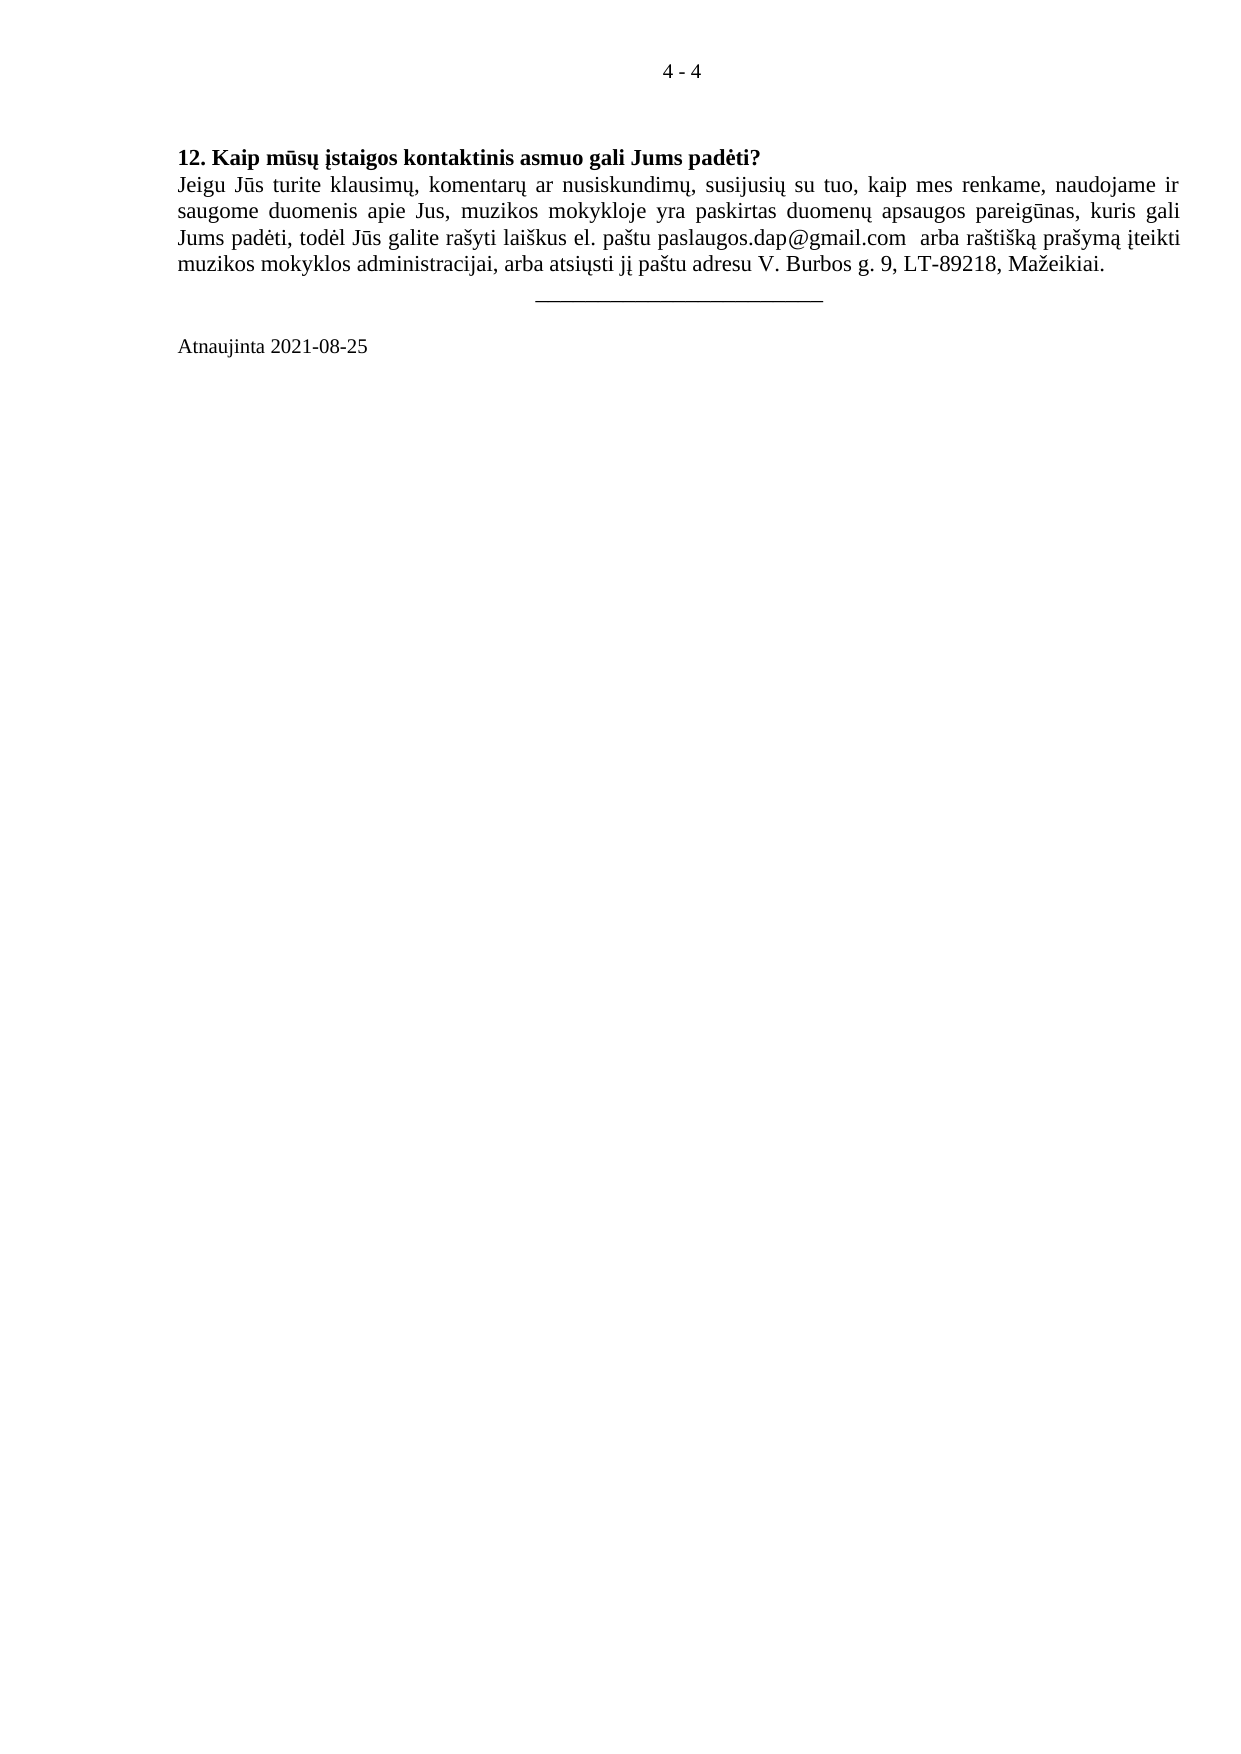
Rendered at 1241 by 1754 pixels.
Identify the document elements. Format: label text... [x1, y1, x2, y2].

text Jeigu Jūs turite klausimų, komentarų ar nusiskundimų, susijusių su tuo, kaip mes renkame, naudojame ir saugome duomenis apie Jus, muzikos mokykloje yra paskirtas duomenų apsaugos pareigūnas, kuris gali Jums padėti, todėl Jūs galite rašyti laiškus el. paštu paslaugos.dap@gmail.com arba raštišką prašymą įteikti muzikos mokyklos administracijai, arba atsiųsti jį paštu adresu V. Burbos g. 9, LT-89218, Mažeikiai. [177, 171, 1181, 276]
text Atnaujinta 2021-08-25 [177, 334, 1181, 358]
text _______________________ [177, 276, 1181, 305]
list Kaip mūsų įstaigos kontaktinis asmuo gali Jums padėti? [177, 144, 1181, 171]
